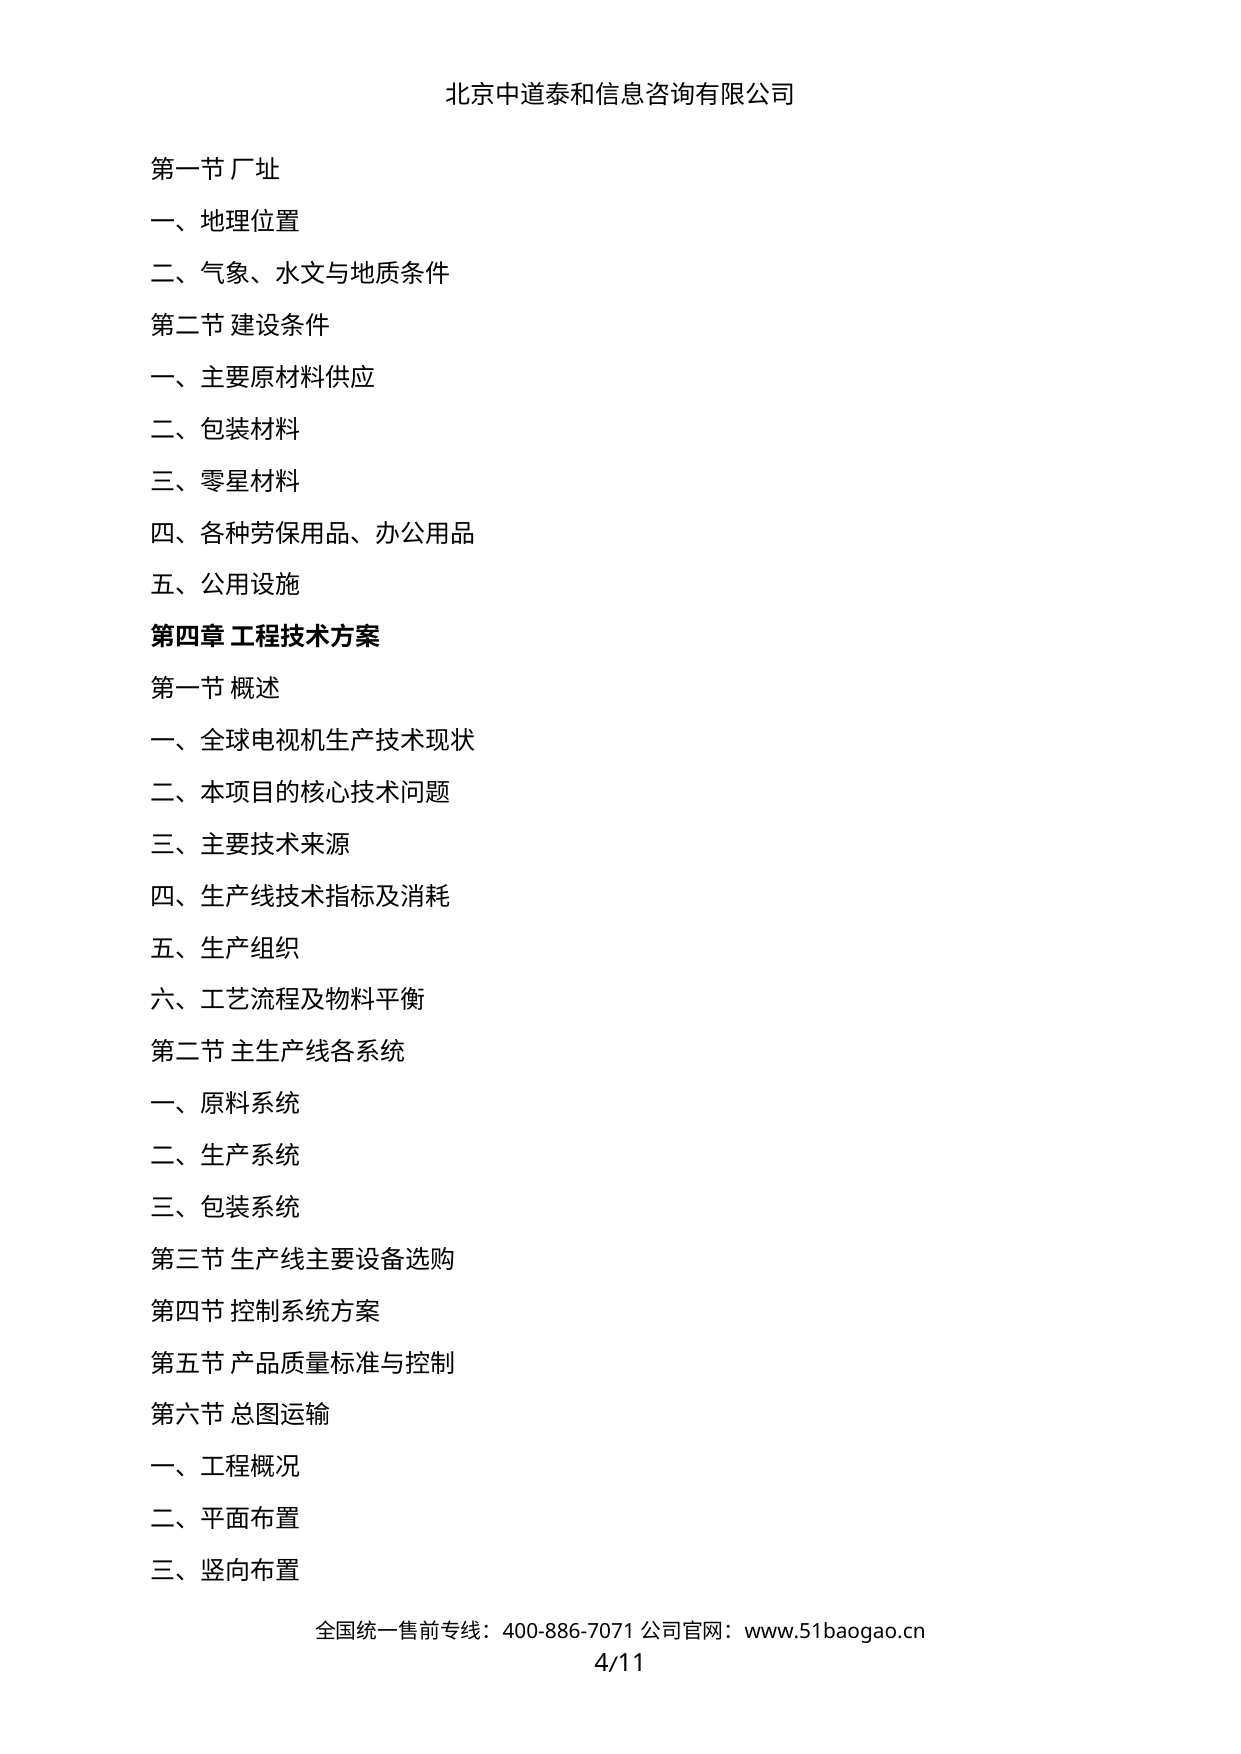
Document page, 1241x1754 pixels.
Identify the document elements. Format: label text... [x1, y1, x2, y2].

text 一、主要原材料供应 [150, 357, 1090, 394]
text 一、原料系统 [150, 1084, 1090, 1120]
text 第六节 总图运输 [150, 1395, 1090, 1431]
text 三、竖向布置 [150, 1551, 1090, 1587]
text 第四节 控制系统方案 [150, 1291, 1090, 1327]
text 二、包装材料 [150, 409, 1090, 446]
text 三、包装系统 [150, 1187, 1090, 1224]
text 第一节 概述 [150, 669, 1090, 705]
text 二、生产系统 [150, 1136, 1090, 1172]
text 二、本项目的核心技术问题 [150, 772, 1090, 809]
text 第一节 厂址 [150, 150, 1090, 186]
text 一、工程概况 [150, 1447, 1090, 1483]
text 第三节 生产线主要设备选购 [150, 1239, 1090, 1276]
text 三、主要技术来源 [150, 824, 1090, 861]
text 三、零星材料 [150, 461, 1090, 497]
text 四、各种劳保用品、办公用品 [150, 513, 1090, 549]
text 六、工艺流程及物料平衡 [150, 980, 1090, 1016]
text 四、生产线技术指标及消耗 [150, 876, 1090, 912]
text 第四章 工程技术方案 [150, 617, 1090, 653]
text 五、生产组织 [150, 928, 1090, 964]
text 二、气象、水文与地质条件 [150, 254, 1090, 290]
text 二、平面布置 [150, 1499, 1090, 1535]
text 一、地理位置 [150, 202, 1090, 238]
text 五、公用设施 [150, 565, 1090, 601]
text 一、全球电视机生产技术现状 [150, 721, 1090, 757]
text 第二节 建设条件 [150, 306, 1090, 342]
text 第五节 产品质量标准与控制 [150, 1343, 1090, 1379]
text 第二节 主生产线各系统 [150, 1032, 1090, 1068]
